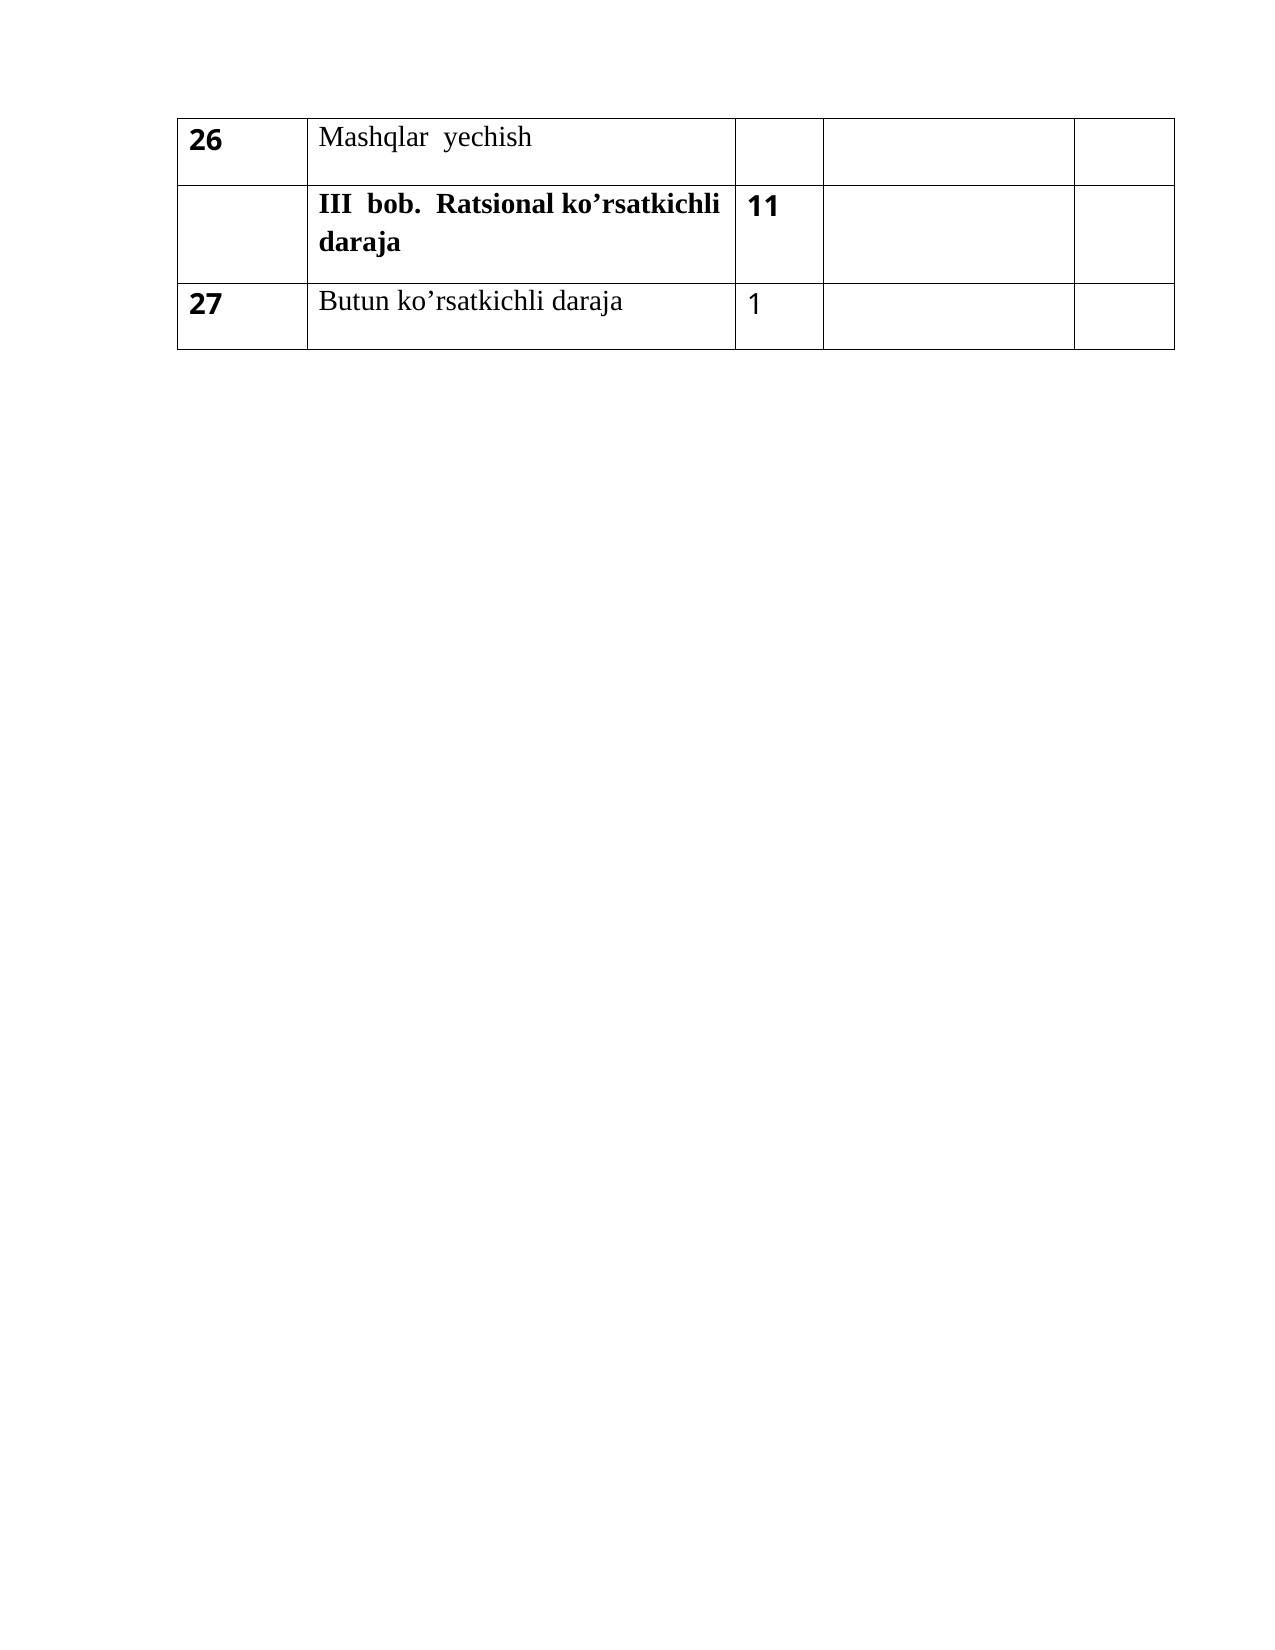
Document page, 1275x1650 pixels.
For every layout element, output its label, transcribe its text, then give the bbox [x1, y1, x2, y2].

table_cell III bob. Ratsional ko’rsatkichli daraja [308, 186, 735, 282]
table_cell [824, 119, 1074, 185]
table_cell [178, 186, 307, 282]
table_cell [1075, 186, 1174, 282]
table_cell [824, 284, 1074, 349]
table_cell [736, 119, 823, 185]
table_cell 11 [736, 186, 823, 282]
table_cell [1075, 119, 1174, 185]
table_cell 26 [178, 119, 307, 185]
table_cell [1075, 284, 1174, 349]
table_cell 27 [178, 284, 307, 349]
table_cell Butun ko’rsatkichli daraja [308, 284, 735, 349]
table_cell [824, 186, 1074, 282]
table_cell Mashqlar yechish [308, 119, 735, 185]
table_cell 1 [736, 284, 823, 349]
